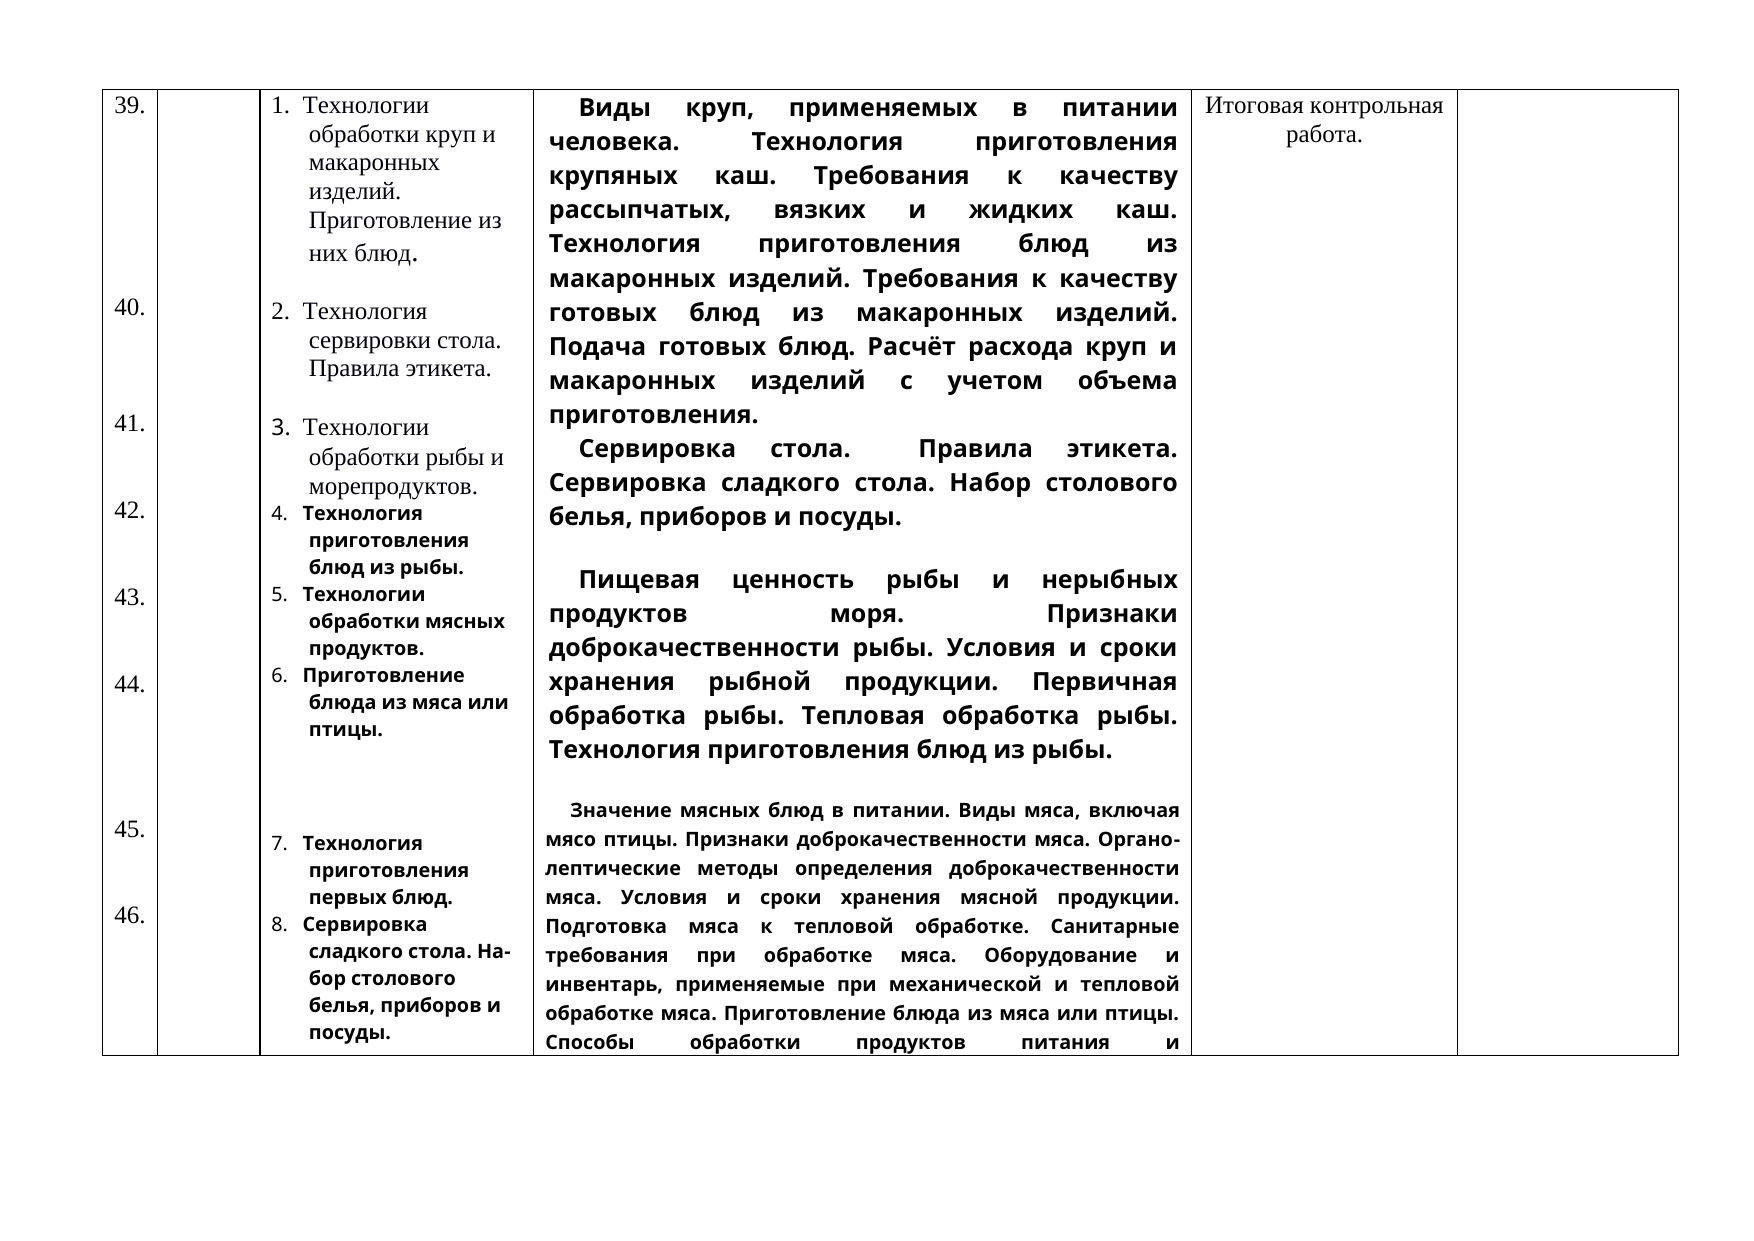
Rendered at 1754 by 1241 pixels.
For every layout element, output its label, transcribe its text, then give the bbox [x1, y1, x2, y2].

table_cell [103, 90, 157, 1055]
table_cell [1192, 90, 1457, 1055]
table_cell [1458, 90, 1678, 1055]
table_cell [261, 90, 533, 1055]
table_cell [158, 90, 259, 1055]
